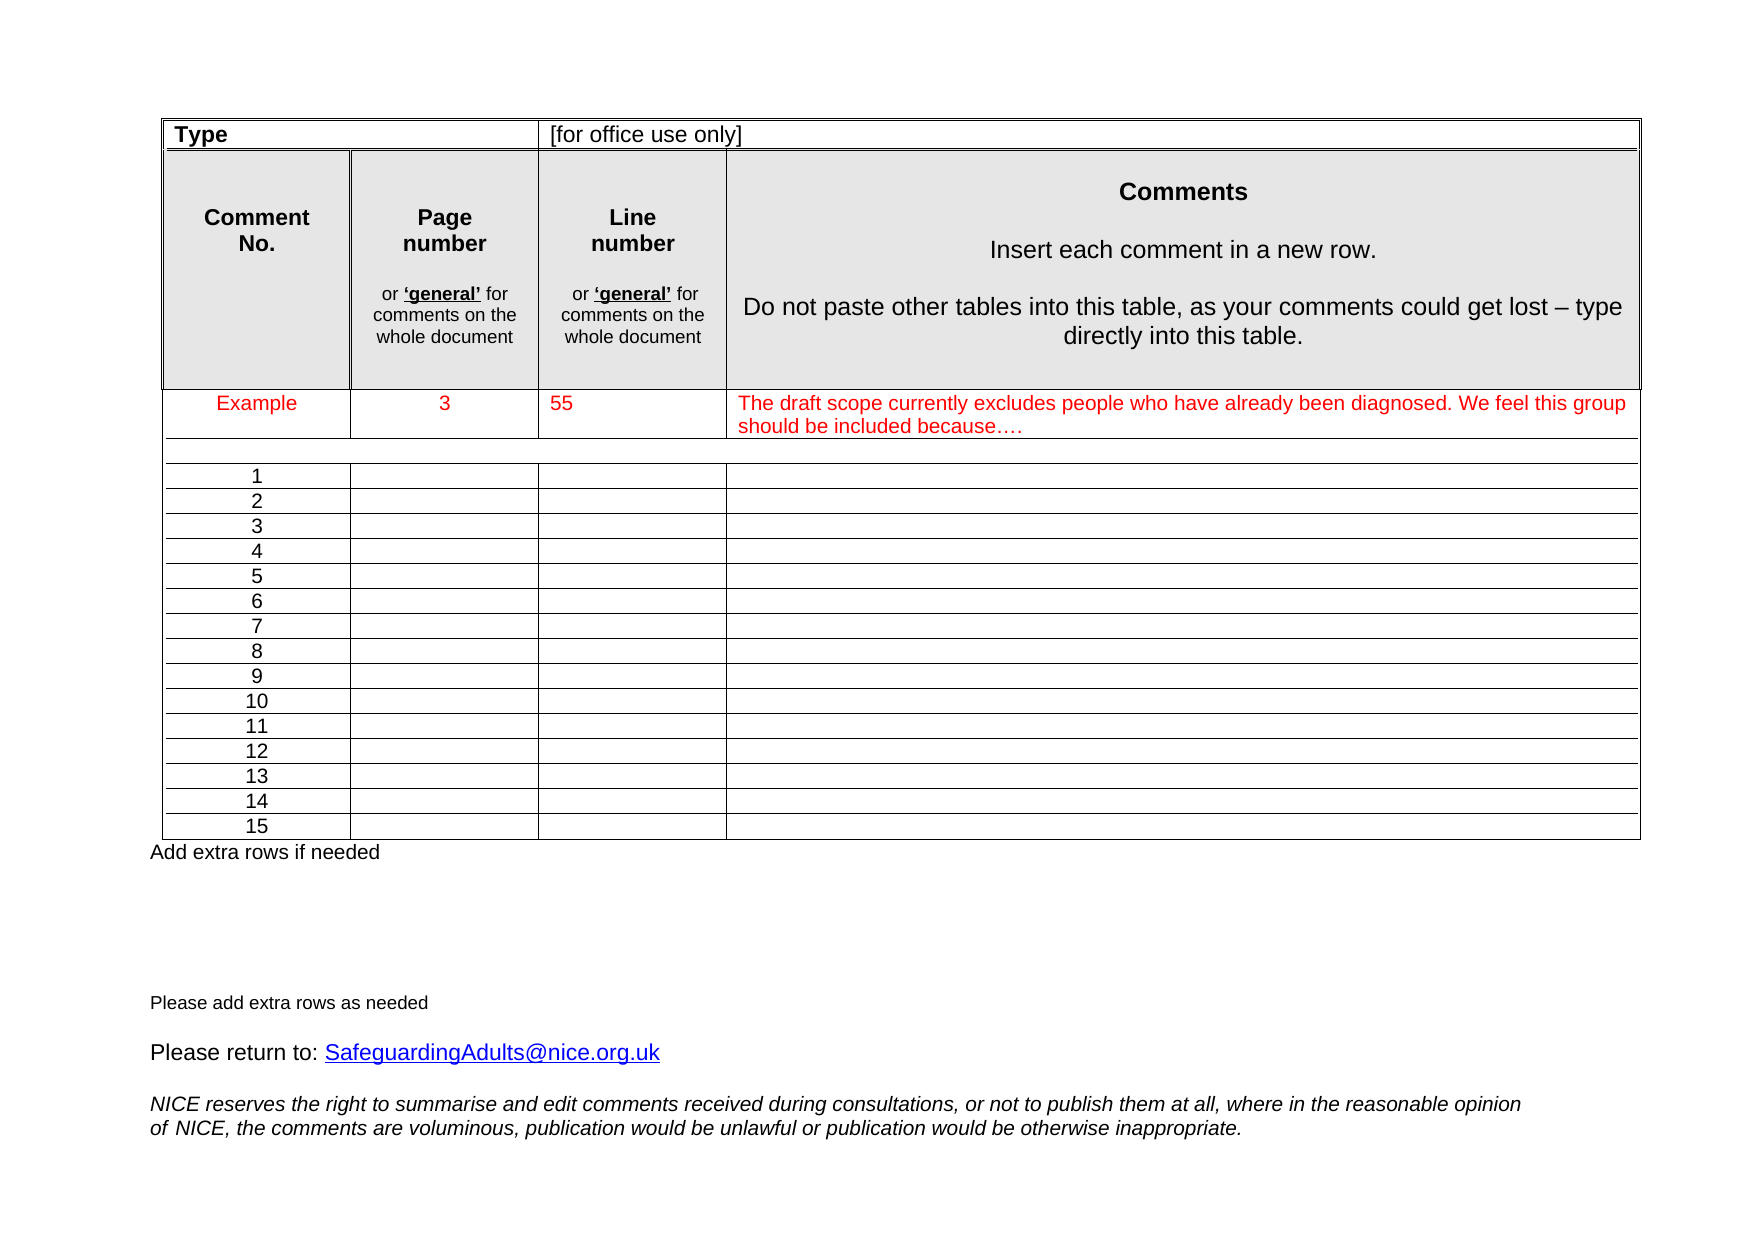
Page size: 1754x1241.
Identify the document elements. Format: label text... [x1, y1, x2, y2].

table_cell 6 [163, 588, 350, 613]
table_cell [351, 689, 538, 713]
table_cell [351, 789, 538, 813]
table_cell [351, 514, 538, 538]
table_cell [539, 764, 726, 788]
table_cell The draft scope currently excludes people who have already been diagnosed. We feel this group should be included because…. [727, 390, 1640, 438]
table_cell [for office use only] [539, 121, 1639, 148]
table_cell [539, 714, 726, 738]
table_cell [351, 739, 538, 763]
table_cell [351, 814, 538, 839]
table_cell [351, 539, 538, 563]
table_cell [727, 813, 1640, 839]
table_cell [727, 488, 1640, 513]
table_cell Page number or ‘general’ for comments on the whole document [352, 151, 538, 389]
table_cell [539, 789, 726, 813]
table_cell [351, 564, 538, 588]
table_cell [539, 614, 726, 638]
table_cell 4 [163, 538, 350, 563]
table_cell [727, 738, 1640, 763]
table_cell Comments Insert each comment in a new row. Do not paste other tables into this table, as your comments could get lost – type directly into this table. [727, 148, 1639, 389]
table_cell [539, 814, 726, 839]
table_cell 2 [163, 488, 350, 513]
table_cell [727, 463, 1640, 488]
table_cell [727, 513, 1640, 538]
table_cell Example [163, 390, 350, 438]
table_cell 5 [163, 563, 350, 588]
table_cell 55 [539, 390, 726, 438]
table_cell [351, 764, 538, 788]
table_cell 12 [163, 738, 350, 763]
table_cell [539, 564, 726, 588]
table_cell 13 [163, 763, 350, 788]
table_cell 9 [163, 663, 350, 688]
table_cell 11 [163, 713, 350, 738]
table_cell [351, 489, 538, 513]
table_cell Line number or ‘general’ for comments on the whole document [539, 151, 726, 389]
table_cell 3 [351, 390, 538, 438]
table_cell [351, 589, 538, 613]
table_cell [539, 514, 726, 538]
table_cell [539, 689, 726, 713]
table_cell [351, 664, 538, 688]
table_cell [163, 438, 1640, 463]
table_cell [351, 614, 538, 638]
table_cell 3 [163, 513, 350, 538]
table_cell [539, 589, 726, 613]
table_cell [351, 639, 538, 663]
text Add extra rows if needed [150, 840, 1604, 864]
table_cell [727, 613, 1640, 638]
table_cell Comment No. [164, 148, 349, 389]
table_cell [539, 639, 726, 663]
table_cell [539, 489, 726, 513]
table_cell [351, 464, 538, 488]
table_cell [727, 588, 1640, 613]
table_cell [727, 688, 1640, 713]
table_cell [727, 763, 1640, 788]
table_cell 7 [163, 613, 350, 638]
table_cell [727, 663, 1640, 688]
table_cell [727, 788, 1640, 813]
table_cell [539, 664, 726, 688]
table_cell [727, 638, 1640, 663]
table_cell [727, 713, 1640, 738]
table_cell 1 [163, 463, 350, 488]
table_cell 14 [163, 788, 350, 813]
table_cell [539, 739, 726, 763]
table_cell [727, 538, 1640, 563]
table_cell Type [164, 121, 538, 148]
table_cell [727, 563, 1640, 588]
table_cell 15 [163, 813, 350, 839]
table_cell [539, 539, 726, 563]
table_cell 10 [163, 688, 350, 713]
table_cell 8 [163, 638, 350, 663]
table_cell [351, 714, 538, 738]
table_cell [539, 464, 726, 488]
